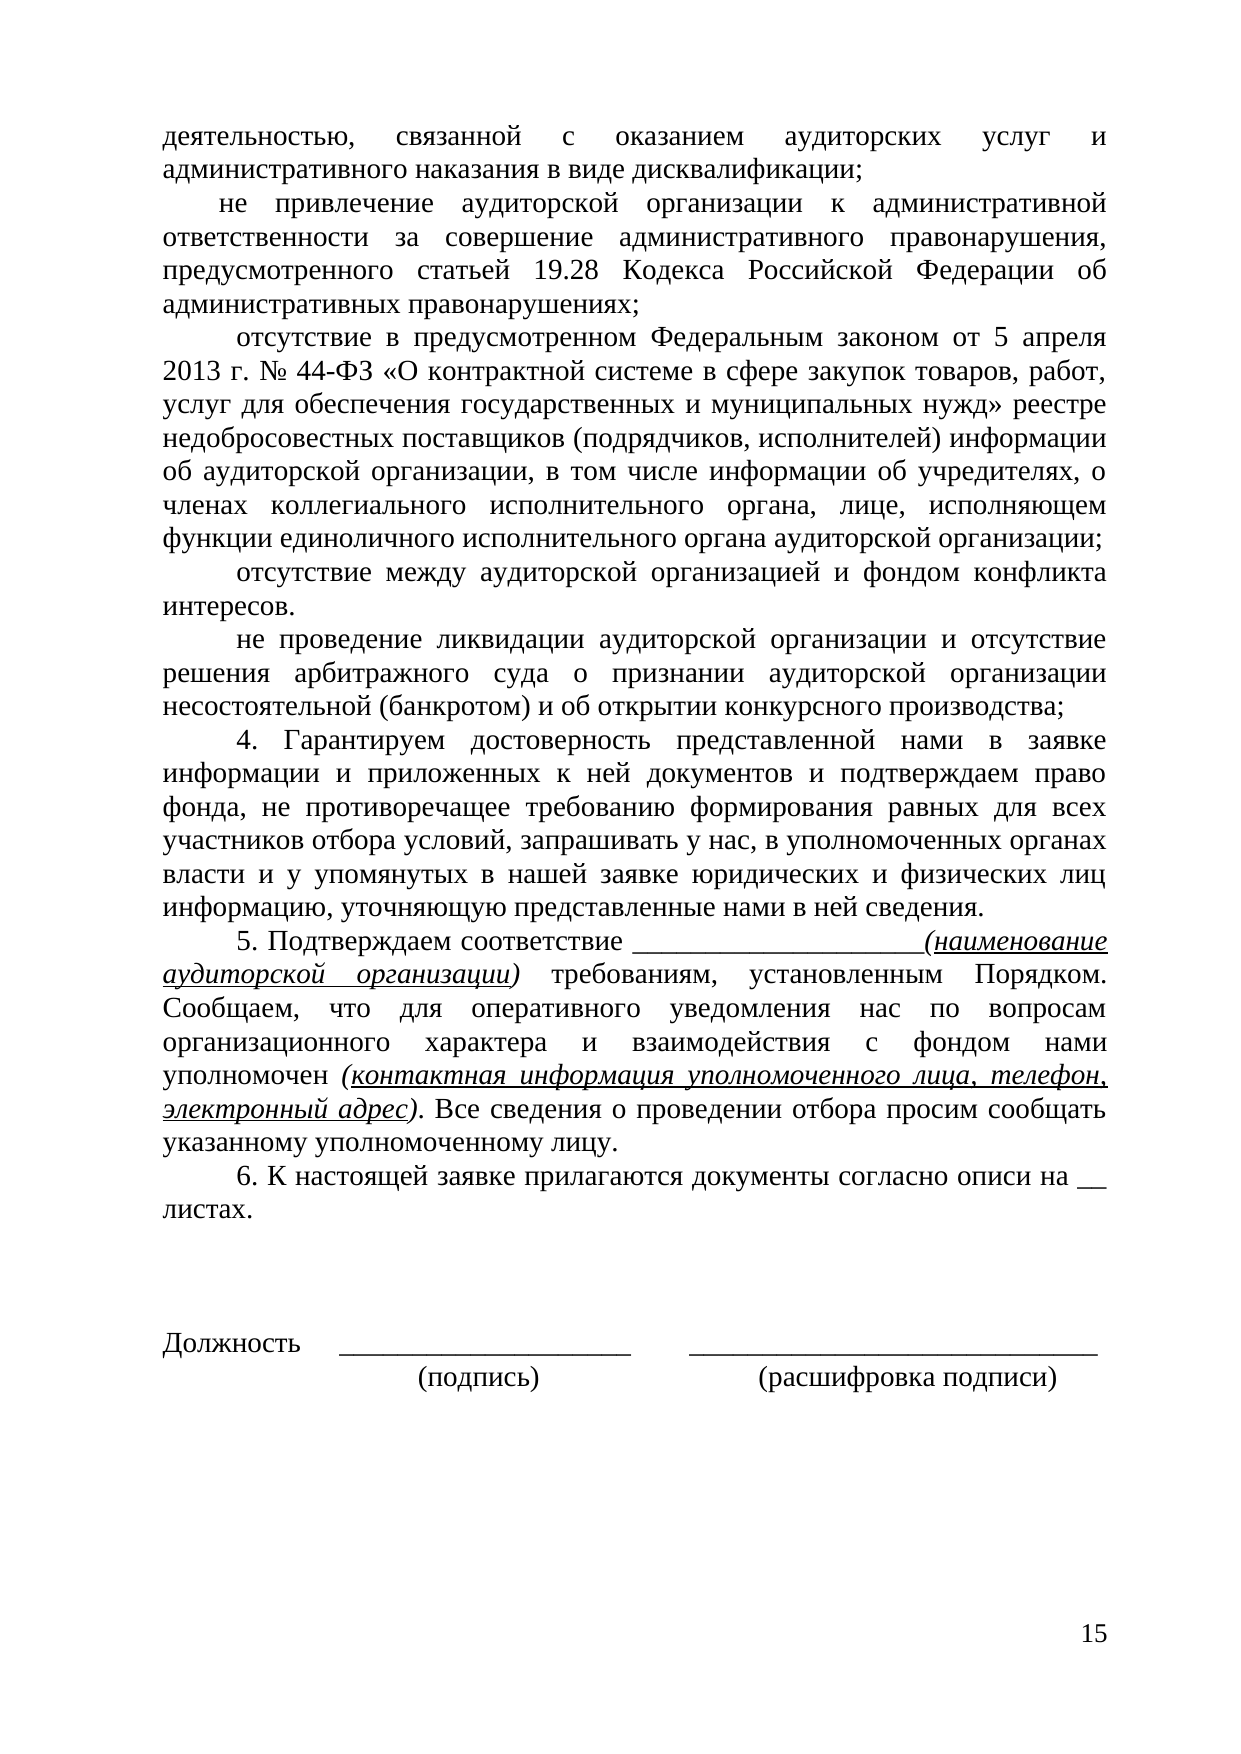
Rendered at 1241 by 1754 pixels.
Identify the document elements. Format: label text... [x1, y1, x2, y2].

text 4. Гарантируем достоверность представленной нами в заявке информации и приложенных к ней документов и подтверждаем право фонда, не противоречащее требованию формирования равных для всех участников отбора условий, запрашивать у нас, в уполномоченных органах власти и у упомянутых в нашей заявке юридических и физических лиц информацию, уточняющую представленные нами в ней сведения. [162, 722, 1107, 923]
text 5. Подтверждаем соответствие ____________________(наименование аудиторской организации) требованиям, установленным Порядком. Сообщаем, что для оперативного уведомления нас по вопросам организационного характера и взаимодействия с фондом нами уполномочен (контактная информация уполномоченного лица, телефон, электронный адрес). Все сведения о проведении отбора просим сообщать указанному уполномоченному лицу. [162, 923, 1107, 1158]
text отсутствие между аудиторской организацией и фондом конфликта интересов. [162, 554, 1107, 621]
text не проведение ликвидации аудиторской организации и отсутствие решения арбитражного суда о признании аудиторской организации несостоятельной (банкротом) и об открытии конкурсного производства; [162, 621, 1107, 722]
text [162, 118, 1107, 185]
text Должность ____________________ ____________________________ [162, 1326, 1107, 1359]
text 6. К настоящей заявке прилагаются документы согласно описи на __ листах. [162, 1158, 1107, 1225]
text не привлечение аудиторской организации к административной ответственности за совершение административного правонарушения, предусмотренного статьей 19.28 Кодекса Российской Федерации об административных правонарушениях; [162, 185, 1107, 319]
text (подпись) (расшифровка подписи) [162, 1359, 1107, 1393]
text отсутствие в предусмотренном Федеральным законом от 5 апреля 2013 г. № 44-ФЗ «О контрактной системе в сфере закупок товаров, работ, услуг для обеспечения государственных и муниципальных нужд» реестре недобросовестных поставщиков (подрядчиков, исполнителей) информации об аудиторской организации, в том числе информации об учредителях, о членах коллегиального исполнительного органа, лице, исполняющем функции единоличного исполнительного органа аудиторской организации; [162, 319, 1107, 554]
